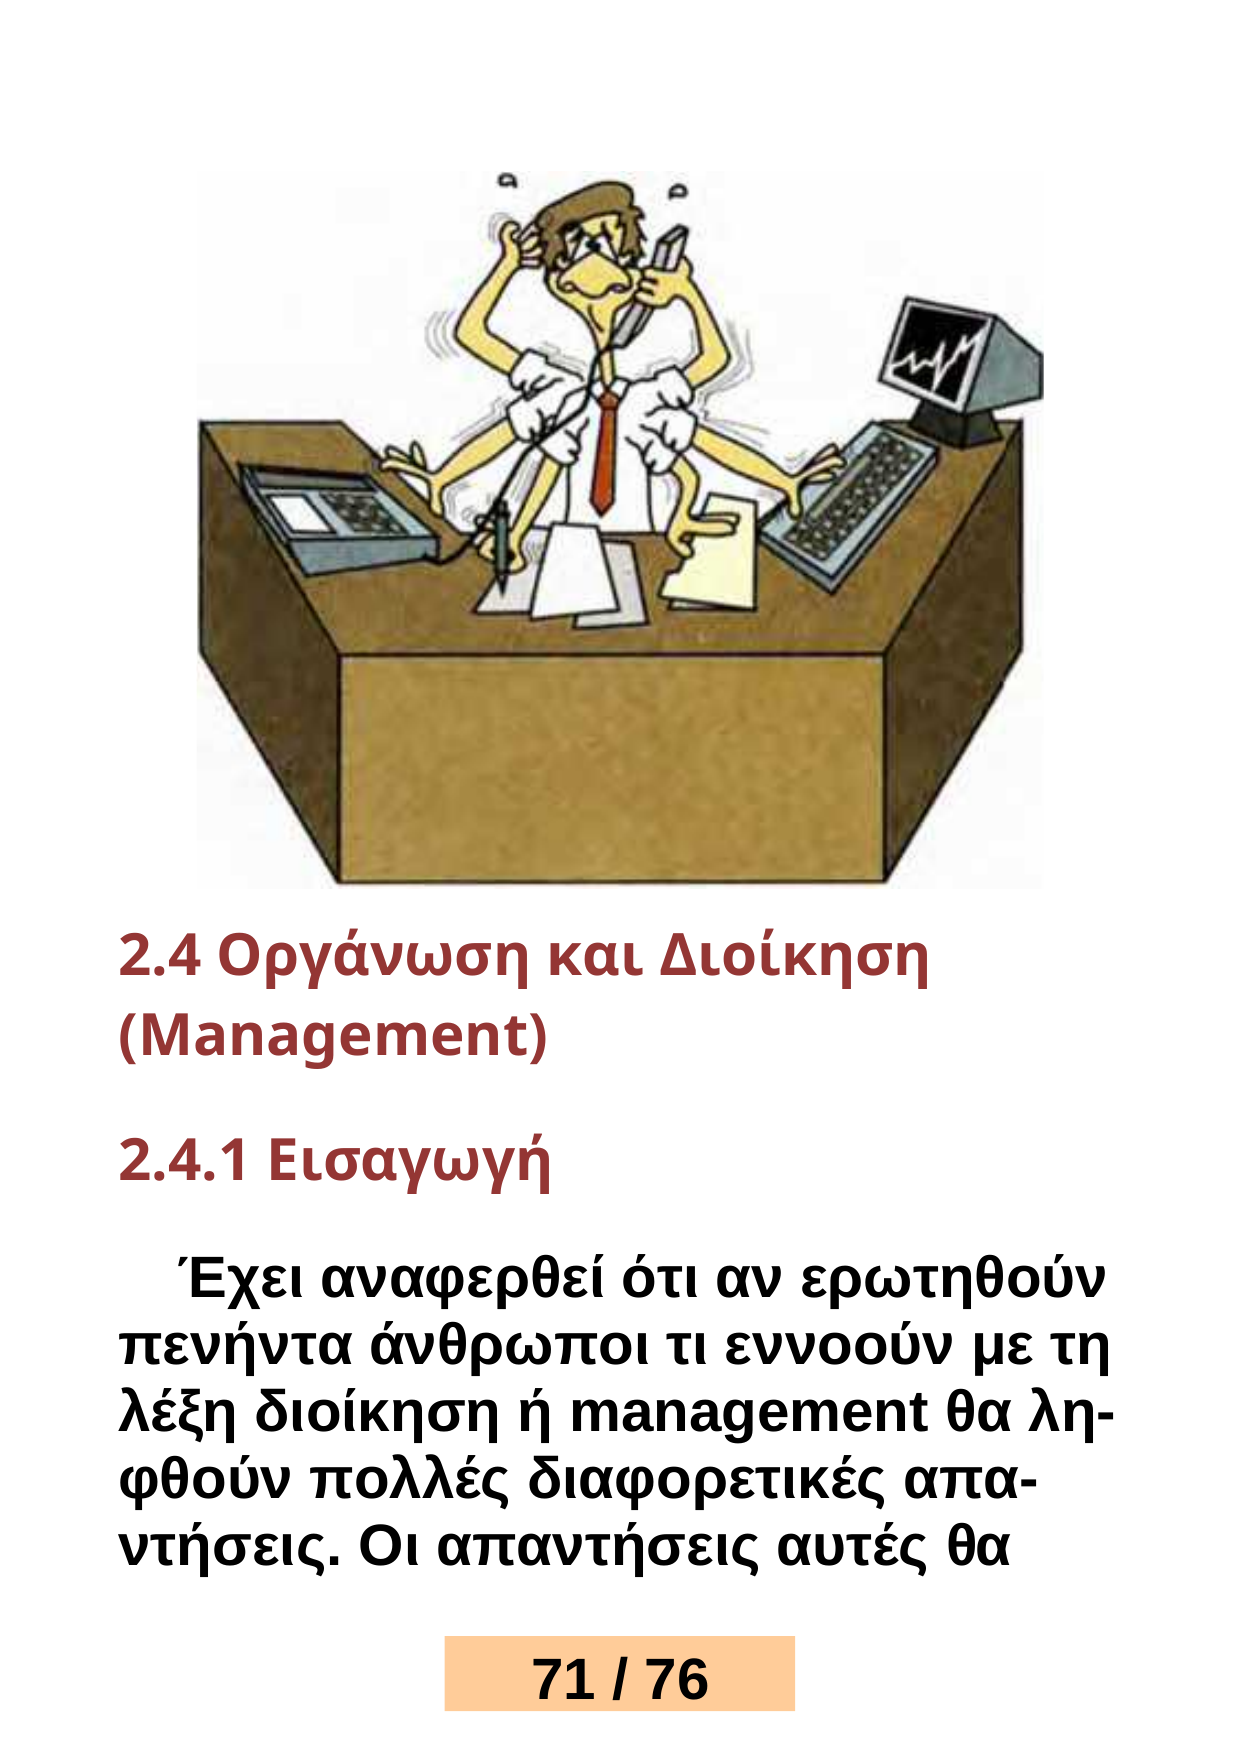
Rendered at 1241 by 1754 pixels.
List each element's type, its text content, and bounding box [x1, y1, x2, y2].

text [118, 1243, 1122, 1578]
picture [196, 171, 1044, 889]
text 2.4.1 Εισαγωγή [118, 1118, 1122, 1197]
